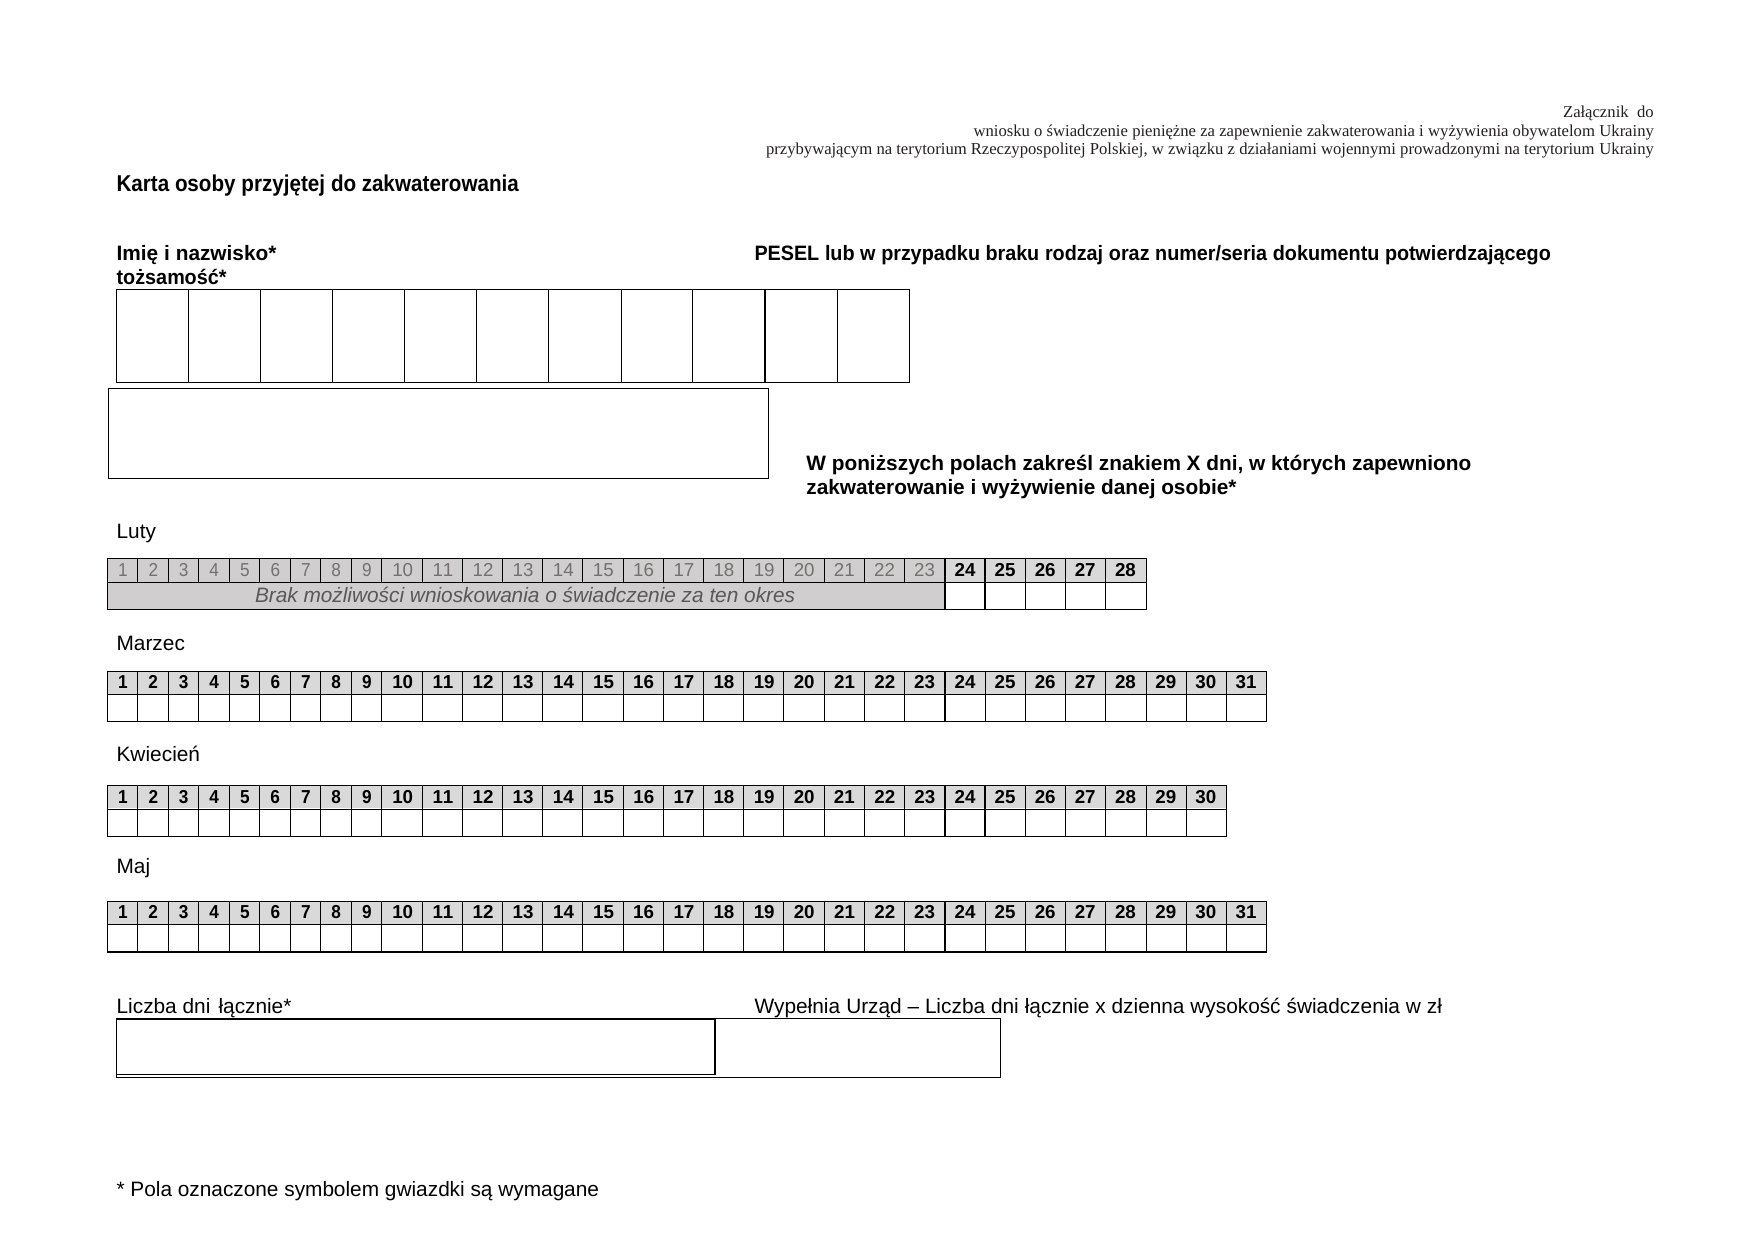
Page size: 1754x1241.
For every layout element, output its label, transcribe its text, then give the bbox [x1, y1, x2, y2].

table_cell [664, 810, 703, 836]
table_cell [321, 695, 351, 721]
table_header 7 [291, 786, 320, 808]
table_cell [624, 925, 663, 951]
table_cell [986, 810, 1025, 836]
table_cell [865, 925, 904, 951]
table_header 3 [169, 672, 198, 694]
table_header 19 [744, 902, 783, 924]
table_header 24 [946, 902, 985, 924]
table_header 16 [624, 902, 663, 924]
table_cell [503, 810, 542, 836]
table_cell [1066, 695, 1105, 721]
table_cell [825, 695, 864, 721]
table_cell [382, 695, 422, 721]
table_header 24 [946, 672, 985, 694]
table_header 11 [423, 559, 462, 582]
table_cell [1147, 925, 1186, 951]
table_header 17 [664, 559, 703, 582]
table_cell [1106, 583, 1146, 609]
table_cell [986, 925, 1025, 951]
table_header 2 [138, 786, 168, 808]
table_cell [543, 695, 582, 721]
table_header 4 [199, 786, 229, 808]
table_header 28 [1106, 672, 1146, 694]
table_cell [1106, 810, 1146, 836]
table_header 11 [423, 902, 462, 924]
table_cell [463, 810, 502, 836]
table_header 19 [744, 672, 783, 694]
table_cell [230, 695, 259, 721]
table_cell [291, 695, 320, 721]
table_header 17 [664, 672, 703, 694]
table_header 27 [1066, 559, 1105, 582]
table_header 14 [543, 672, 582, 694]
text Kwiecień [116, 742, 1631, 766]
table_header 4 [199, 902, 229, 924]
table_cell [382, 810, 422, 836]
table_cell [352, 925, 381, 951]
table_header 26 [1026, 559, 1065, 582]
table_cell [423, 925, 462, 951]
table_cell [905, 925, 944, 951]
table_header 10 [382, 672, 422, 694]
table_cell [1026, 810, 1065, 836]
table_header [477, 290, 548, 382]
table_cell [199, 695, 229, 721]
table_header 24 [946, 559, 984, 582]
table_cell [169, 695, 198, 721]
table_cell [1066, 925, 1105, 951]
table_header 13 [503, 786, 542, 808]
table_header 6 [260, 786, 290, 808]
table_header 18 [704, 786, 743, 808]
table_header 5 [230, 672, 259, 694]
table_header 27 [1066, 672, 1105, 694]
table_cell [946, 695, 985, 721]
table_header 19 [744, 559, 783, 582]
table_cell [503, 695, 542, 721]
table_header 16 [624, 559, 663, 582]
text * Pola oznaczone symbolem gwiazdki są wymagane [116, 1177, 1631, 1201]
table_header 20 [784, 902, 824, 924]
table_cell [946, 810, 984, 836]
table_header 2 [138, 559, 168, 582]
table_header 21 [825, 902, 864, 924]
table_cell [463, 925, 502, 951]
text Luty [116, 518, 1631, 542]
table_header 25 [986, 786, 1025, 808]
table_header 9 [352, 672, 381, 694]
table_header 12 [463, 902, 502, 924]
table_cell [230, 925, 259, 951]
table_header 12 [463, 672, 502, 694]
table_header 28 [1106, 786, 1146, 808]
table_header 1 [108, 786, 137, 808]
table_cell [352, 695, 381, 721]
table_cell [664, 695, 703, 721]
table_cell [138, 925, 168, 951]
table_cell [865, 810, 904, 836]
table_cell [905, 810, 944, 836]
table_cell [1187, 695, 1226, 721]
table_header 20 [784, 672, 824, 694]
table_header 11 [423, 786, 462, 808]
table_header 14 [543, 786, 582, 808]
table_header 30 [1187, 672, 1226, 694]
table_header 26 [1026, 902, 1065, 924]
table_header 22 [865, 672, 904, 694]
table_cell [1026, 925, 1065, 951]
table_header 7 [291, 672, 320, 694]
table_cell [905, 695, 944, 721]
table_header 4 [199, 672, 229, 694]
table_header 8 [321, 786, 351, 808]
table_cell [986, 695, 1025, 721]
table_header 23 [905, 786, 944, 808]
table_cell [946, 583, 984, 609]
table_cell [1147, 810, 1186, 836]
table_header [549, 290, 621, 382]
table_header 5 [230, 786, 259, 808]
table_header 1 [108, 559, 137, 582]
table_header 18 [704, 559, 743, 582]
table_header 13 [503, 672, 542, 694]
table_cell [138, 810, 168, 836]
table_header 3 [169, 559, 198, 582]
table_header 29 [1147, 902, 1186, 924]
table_cell [1066, 810, 1105, 836]
table_header 16 [624, 786, 663, 808]
table_header [333, 290, 404, 382]
table_cell [291, 810, 320, 836]
table_header 7 [291, 902, 320, 924]
table_cell [1066, 583, 1105, 609]
table_cell [744, 695, 783, 721]
text Imię i nazwisko* PESEL lub w przypadku braku rodzaj oraz numer/seria dokumentu potwierdzającego tożsamość* [116, 241, 1631, 289]
table_header 6 [260, 559, 290, 582]
table_header 28 [1106, 559, 1146, 582]
table_header 15 [583, 786, 623, 808]
table_header 7 [291, 559, 320, 582]
table_header 9 [352, 902, 381, 924]
table_cell [784, 695, 824, 721]
table_cell [865, 695, 904, 721]
text Załącznik do wniosku o świadczenie pieniężne za zapewnienie zakwaterowania i wyżywienia obywatelom Ukrainy [905, 102, 1653, 139]
text Liczba dni łącznie* Wypełnia Urząd – Liczba dni łącznie x dzienna wysokość świadczenia w zł [116, 994, 1631, 1018]
table_header 6 [260, 902, 290, 924]
table_cell [169, 810, 198, 836]
table_header 16 [624, 672, 663, 694]
table_header [693, 290, 764, 382]
table_header 8 [321, 902, 351, 924]
table_cell [744, 925, 783, 951]
table_header 25 [986, 902, 1025, 924]
text Karta osoby przyjętej do zakwaterowania [116, 170, 523, 196]
table_header 27 [1066, 786, 1105, 808]
table_header [117, 1020, 714, 1074]
table_cell [1187, 810, 1226, 836]
table_cell [704, 925, 743, 951]
table_cell [825, 810, 864, 836]
table_header 31 [1227, 672, 1266, 694]
table_cell [382, 925, 422, 951]
table_cell [664, 925, 703, 951]
table_header 8 [321, 672, 351, 694]
table_header 1 [108, 902, 137, 924]
table_cell [260, 695, 290, 721]
table_header 22 [865, 902, 904, 924]
table_header 30 [1187, 902, 1226, 924]
table_header [117, 290, 188, 382]
table_cell [1147, 695, 1186, 721]
table_header 22 [865, 559, 904, 582]
table_header 5 [230, 559, 259, 582]
text Marzec [116, 630, 1631, 654]
table_cell [260, 810, 290, 836]
table_cell [583, 810, 623, 836]
table_cell [260, 925, 290, 951]
table_cell [423, 810, 462, 836]
table_cell [108, 925, 137, 951]
table_header 2 [138, 902, 168, 924]
table_header 29 [1147, 786, 1186, 808]
table_header 20 [784, 559, 824, 582]
text W poniższych polach zakreśl znakiem X dni, w których zapewniono zakwaterowanie i wyżywienie danej osobie* [116, 451, 1631, 499]
table_header 3 [169, 902, 198, 924]
table_header 25 [986, 672, 1025, 694]
table_header 15 [583, 672, 623, 694]
table_header 24 [946, 786, 984, 808]
table_header [405, 290, 476, 382]
table_header [838, 290, 909, 382]
table_cell [1106, 695, 1146, 721]
table_header [261, 290, 332, 382]
table_header 18 [704, 902, 743, 924]
table_cell [321, 810, 351, 836]
table_cell [624, 810, 663, 836]
table_cell [1026, 583, 1065, 609]
table_cell [784, 810, 824, 836]
table_header 13 [503, 902, 542, 924]
table_header 19 [744, 786, 783, 808]
table_header 11 [423, 672, 462, 694]
table_header 21 [825, 672, 864, 694]
table_header [117, 1019, 1000, 1077]
table_header 14 [543, 559, 582, 582]
table_header 30 [1187, 786, 1226, 808]
table_cell [230, 810, 259, 836]
table_cell [503, 925, 542, 951]
table_header 4 [199, 559, 229, 582]
table_cell [583, 925, 623, 951]
table_header 10 [382, 902, 422, 924]
table_header 18 [704, 672, 743, 694]
table_header 21 [825, 559, 864, 582]
table_header 6 [260, 672, 290, 694]
table_header 15 [583, 902, 623, 924]
table_header 17 [664, 902, 703, 924]
table_header 12 [463, 559, 502, 582]
table_header 8 [321, 559, 351, 582]
table_cell [1187, 925, 1226, 951]
table_header 10 [382, 786, 422, 808]
table_header 27 [1066, 902, 1105, 924]
table_cell [1227, 695, 1266, 721]
table_header 29 [1147, 672, 1186, 694]
table_header 9 [352, 559, 381, 582]
table_cell [704, 695, 743, 721]
table_cell [744, 810, 783, 836]
text przybywającym na terytorium Rzeczypospolitej Polskiej, w związku z działaniami wojennymi prowadzonymi na terytorium Ukrainy [696, 139, 1653, 158]
table_cell [543, 810, 582, 836]
table_cell [704, 810, 743, 836]
table_cell [352, 810, 381, 836]
table_header 17 [664, 786, 703, 808]
table_cell [583, 695, 623, 721]
table_cell [199, 925, 229, 951]
table_cell [1106, 925, 1146, 951]
table_cell Brak możliwości wnioskowania o świadczenie za ten okres [108, 583, 944, 609]
table_cell [624, 695, 663, 721]
table_cell [108, 695, 137, 721]
table_cell [825, 925, 864, 951]
table_header 26 [1026, 672, 1065, 694]
table_header 2 [138, 672, 168, 694]
table_header 15 [583, 559, 623, 582]
table_header 3 [169, 786, 198, 808]
table_header 10 [382, 559, 422, 582]
table_header 5 [230, 902, 259, 924]
table_header 23 [905, 672, 944, 694]
table_header 9 [352, 786, 381, 808]
table_header 25 [986, 559, 1025, 582]
table_header 14 [543, 902, 582, 924]
table_cell [291, 925, 320, 951]
table_header 31 [1227, 902, 1266, 924]
table_header 26 [1026, 786, 1065, 808]
table_header 12 [463, 786, 502, 808]
table_header 20 [784, 786, 824, 808]
table_cell [1227, 925, 1266, 951]
table_cell [784, 925, 824, 951]
table_cell [169, 925, 198, 951]
table_header 21 [825, 786, 864, 808]
table_cell [108, 810, 137, 836]
table_cell [986, 583, 1025, 609]
table_header 23 [905, 559, 944, 582]
table_cell [423, 695, 462, 721]
table_header 23 [905, 902, 944, 924]
table_header [109, 389, 768, 478]
table_header [189, 290, 260, 382]
table_cell [321, 925, 351, 951]
table_cell [138, 695, 168, 721]
table_header 22 [865, 786, 904, 808]
table_header [622, 290, 692, 382]
table_header [766, 290, 837, 382]
table_cell [199, 810, 229, 836]
table_cell [946, 925, 985, 951]
table_cell [543, 925, 582, 951]
table_cell [463, 695, 502, 721]
table_header 13 [503, 559, 542, 582]
table_header 1 [108, 672, 137, 694]
table_header 28 [1106, 902, 1146, 924]
text Maj [116, 854, 1631, 878]
table_cell [1026, 695, 1065, 721]
